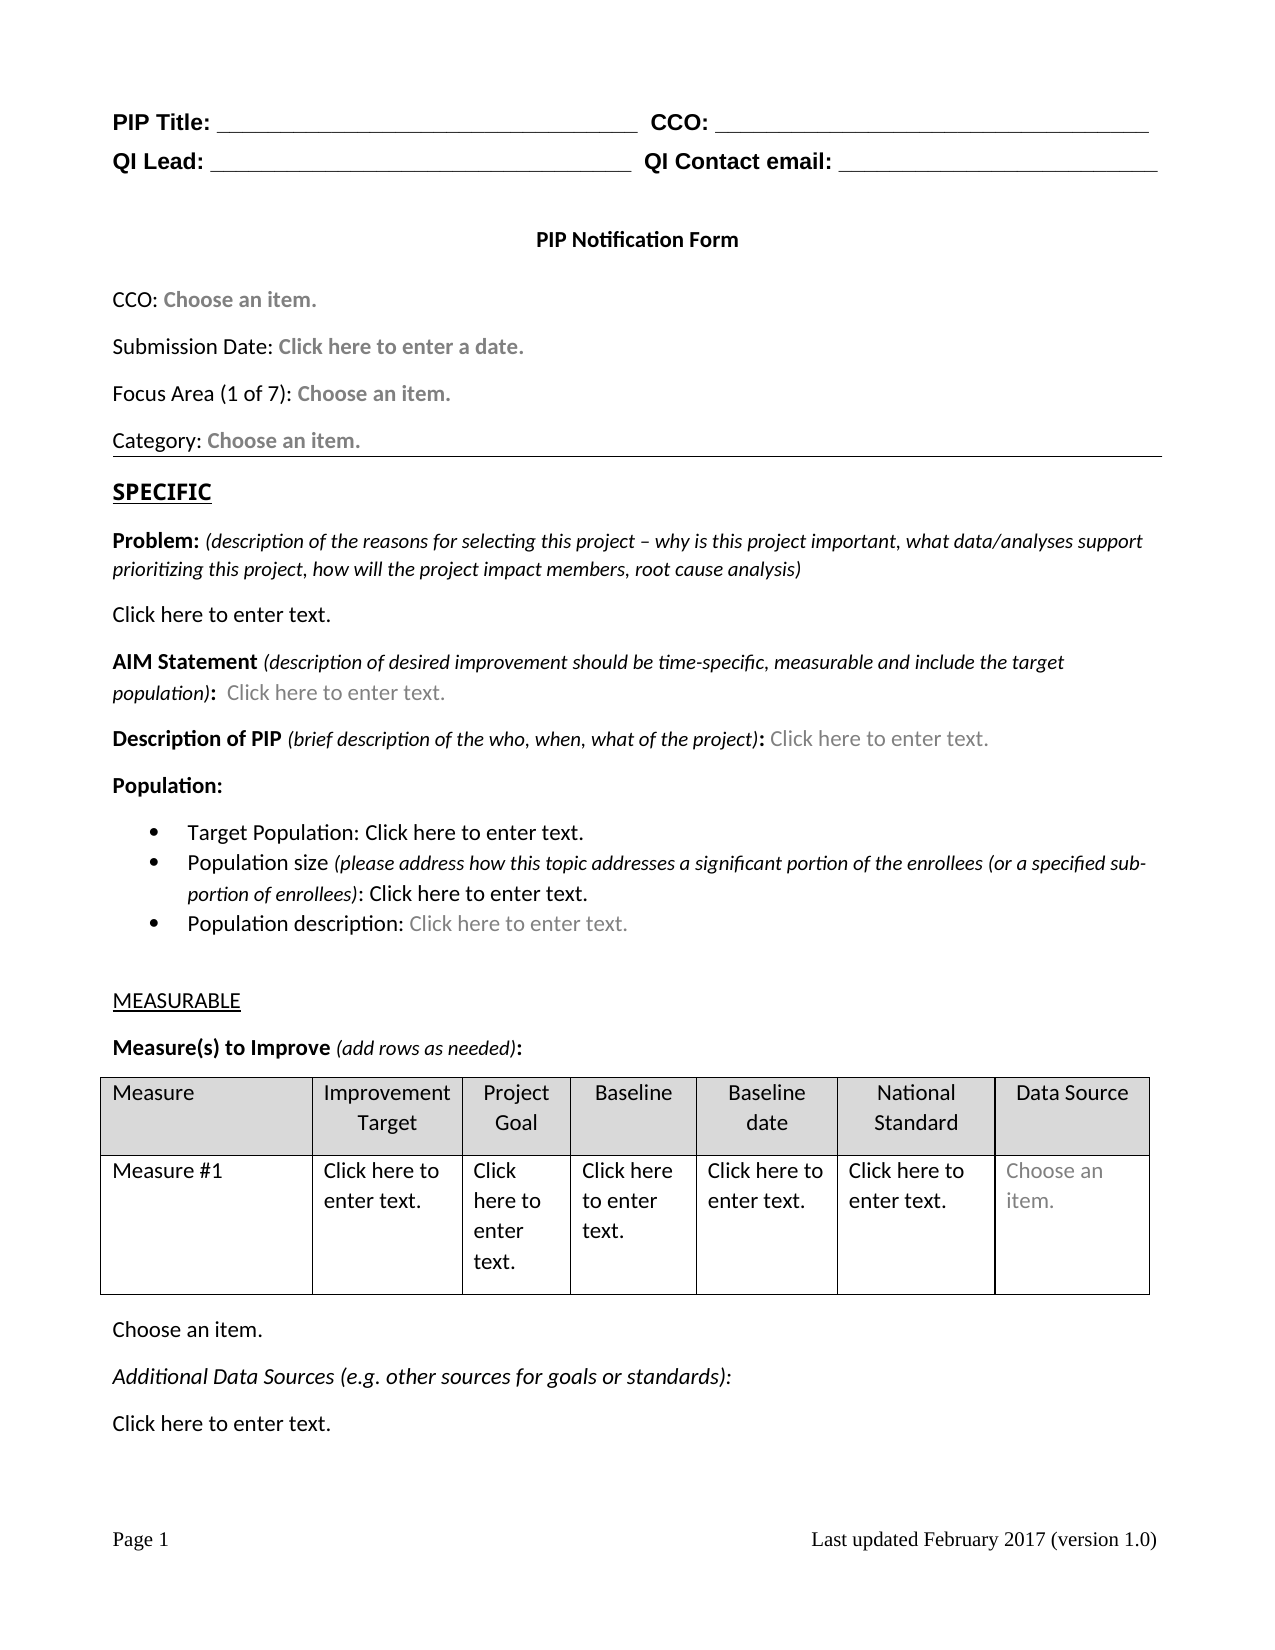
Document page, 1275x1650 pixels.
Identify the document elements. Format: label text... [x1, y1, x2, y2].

table_header Improvement Target [313, 1078, 462, 1155]
table_header Measure [101, 1078, 312, 1155]
list Population size (please address how this topic addresses a significant portion of the enrollees (or a specified sub-portion of enrollees): [150, 848, 1162, 907]
table_cell [996, 1156, 1149, 1293]
table_header National Standard [838, 1078, 994, 1155]
table_header Data Source [996, 1078, 1149, 1155]
text Submission Date: [112, 332, 1162, 360]
table_header Baseline [571, 1078, 696, 1155]
list Population description: [150, 909, 1162, 937]
text Additional Data Sources (e.g. other sources for goals or standards): [112, 1362, 1162, 1391]
table_header Project Goal [463, 1078, 570, 1155]
text Population: [112, 771, 1162, 799]
text Measure(s) to Improve (add rows as needed): [112, 1033, 1162, 1061]
table_header Baseline date [697, 1078, 837, 1155]
text Description of PIP (brief description of the who, when, what of the project): [112, 724, 1162, 752]
text PIP Notification Form [112, 225, 1162, 253]
list Target Population: [150, 818, 1162, 846]
text CCO: [112, 285, 1162, 313]
table_cell Measure #1 [101, 1156, 312, 1293]
text Problem: (description of the reasons for selecting this project – why is this project important, what data/analyses support prioritizing this project, how will the project impact members, root cause analysis) [112, 526, 1162, 582]
text SPECIFIC [112, 476, 1162, 507]
text Focus Area (1 of 7): [112, 379, 1162, 407]
text MEASURABLE [112, 986, 1162, 1014]
text Category: [112, 426, 1162, 457]
text AIM Statement (description of desired improvement should be time-specific, measurable and include the target population): [112, 647, 1162, 706]
